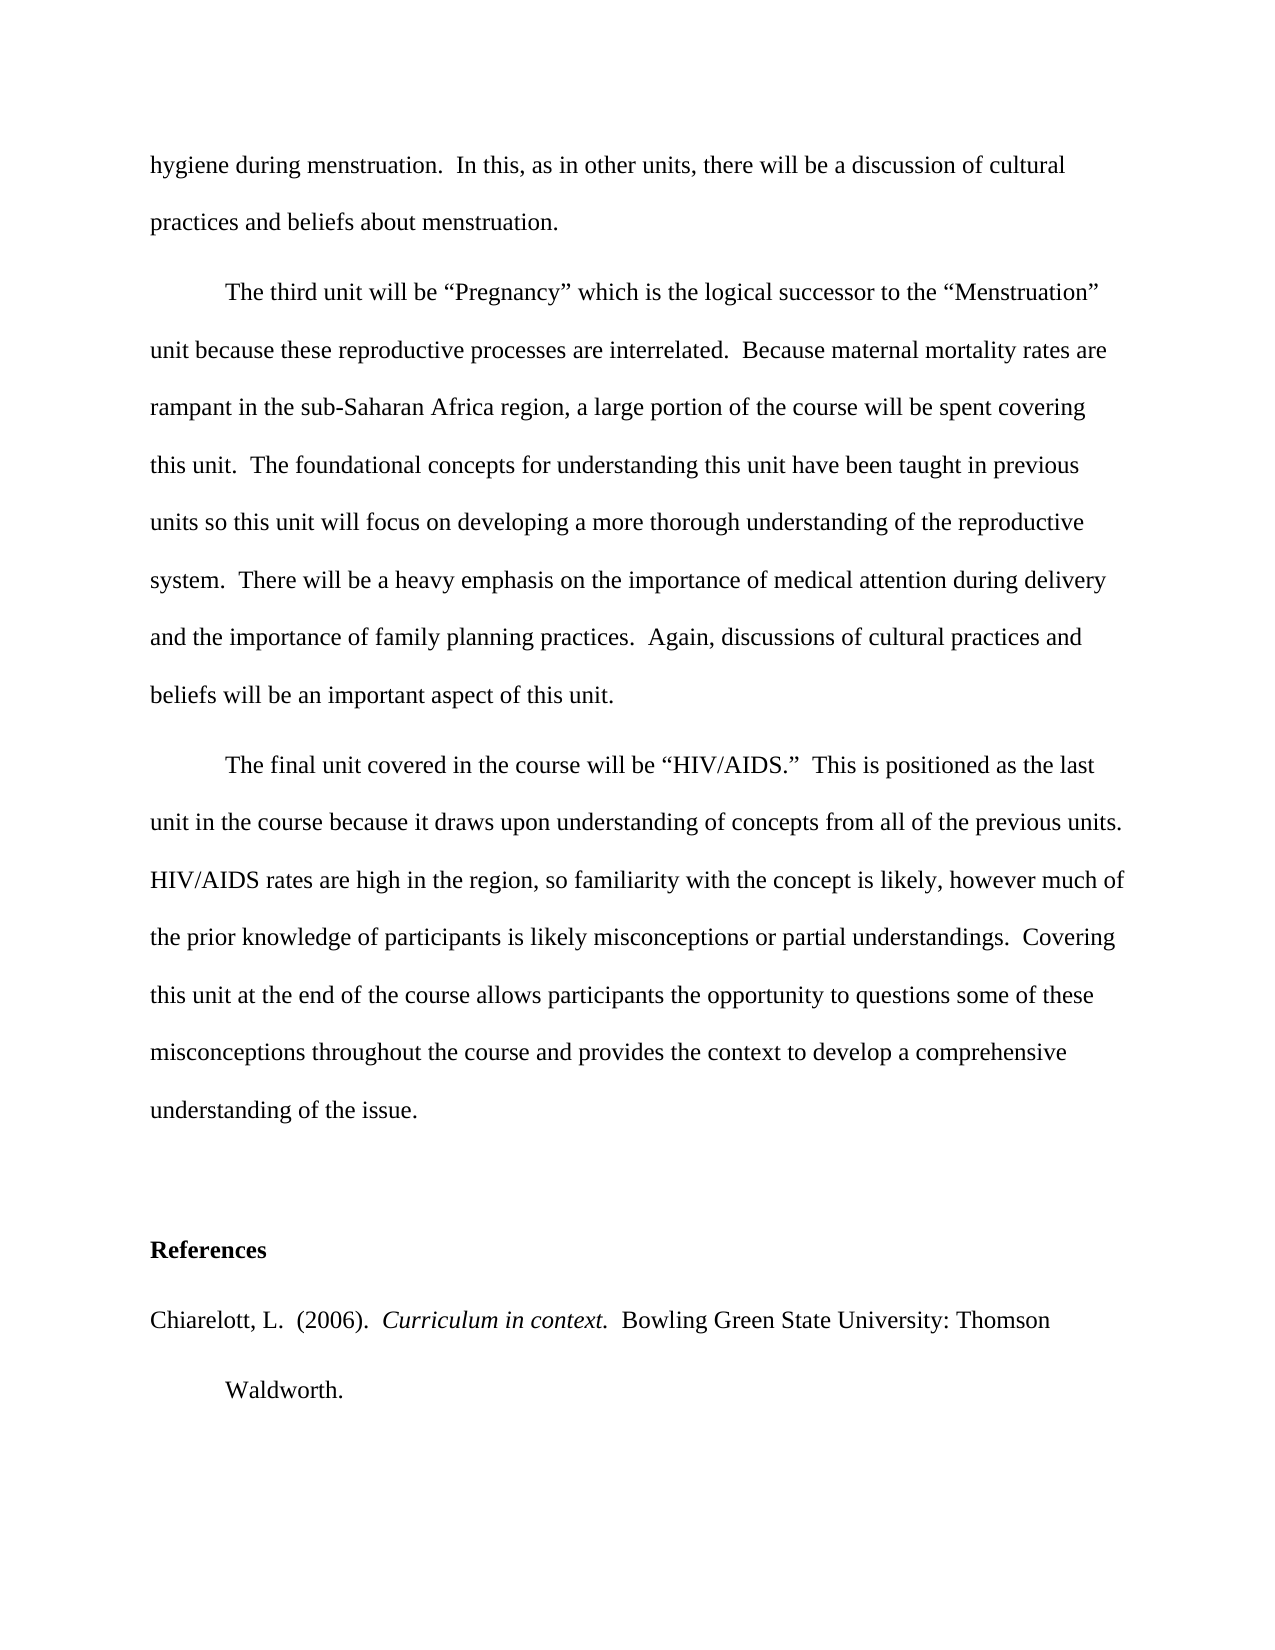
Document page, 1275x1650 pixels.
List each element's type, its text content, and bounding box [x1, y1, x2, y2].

text Chiarelott, L. (2006). Curriculum in context. Bowling Green State University: Thomson [150, 1305, 1125, 1334]
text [150, 150, 1125, 236]
text Waldworth. [150, 1375, 1125, 1404]
text The third unit will be “Pregnancy” which is the logical successor to the “Menstruation” unit because these reproductive processes are interrelated. Because maternal mortality rates are rampant in the sub-Saharan Africa region, a large portion of the course will be spent covering this unit. The foundational concepts for understanding this unit have been taught in previous units so this unit will focus on developing a more thorough understanding of the reproductive system. There will be a heavy emphasis on the importance of medical attention during delivery and the importance of family planning practices. Again, discussions of cultural practices and beliefs will be an important aspect of this unit. [150, 277, 1125, 709]
text References [150, 1235, 1125, 1264]
text The final unit covered in the course will be “HIV/AIDS.” This is positioned as the last unit in the course because it draws upon understanding of concepts from all of the previous units. HIV/AIDS rates are high in the region, so familiarity with the concept is likely, however much of the prior knowledge of participants is likely misconceptions or partial understandings. Covering this unit at the end of the course allows participants the opportunity to questions some of these misconceptions throughout the course and provides the context to develop a comprehensive understanding of the issue. [150, 750, 1125, 1124]
